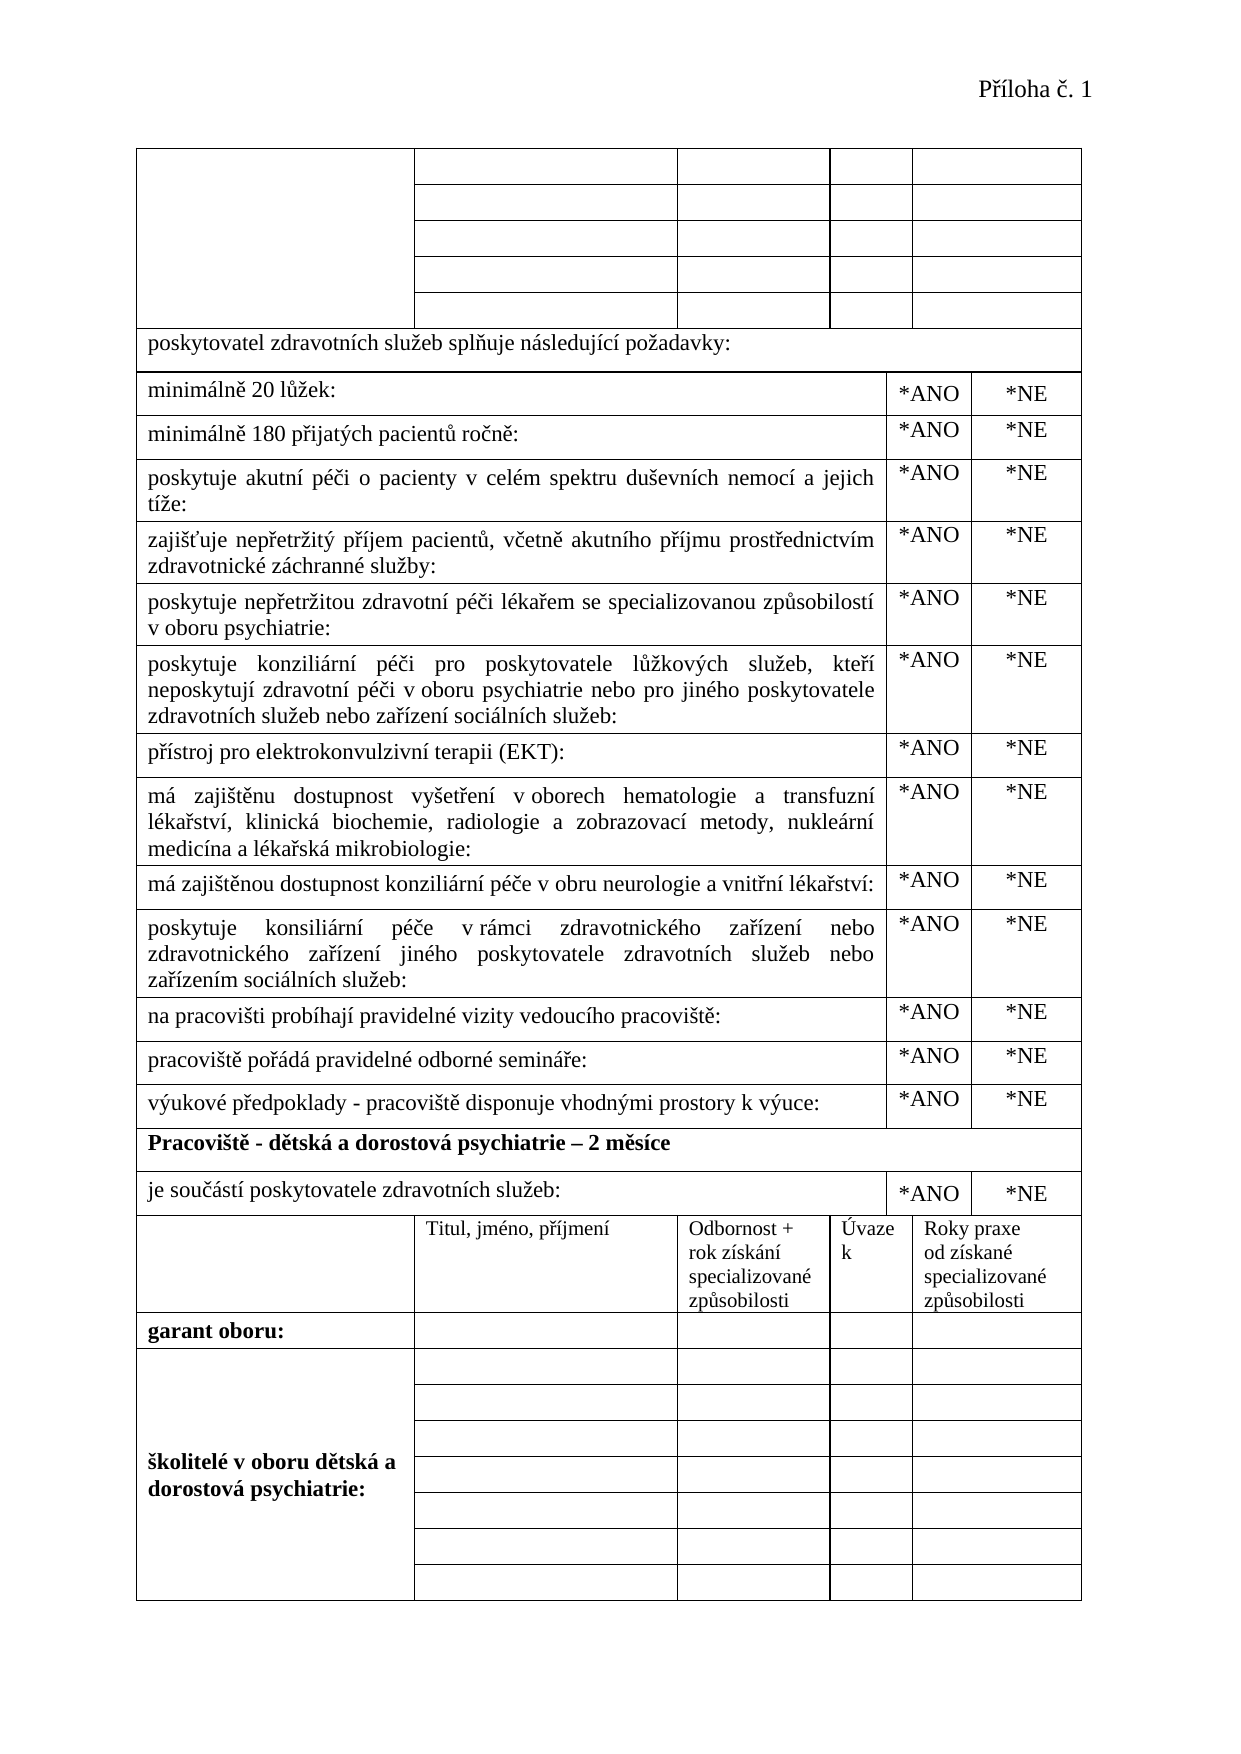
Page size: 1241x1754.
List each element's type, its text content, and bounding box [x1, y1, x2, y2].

table_cell poskytovatel zdravotních služeb splňuje následující požadavky: [137, 329, 1081, 371]
table_cell [415, 293, 677, 328]
table_cell [831, 1313, 912, 1348]
table_cell *NE [972, 460, 1081, 521]
table_cell *ANO [887, 646, 971, 733]
table_cell [678, 1349, 829, 1384]
table_cell [415, 221, 677, 256]
table_cell *ANO [887, 416, 971, 458]
table_cell [415, 1349, 677, 1384]
table_cell Titul, jméno, příjmení [415, 1216, 677, 1312]
table_cell je součástí poskytovatele zdravotních služeb: [137, 1172, 886, 1215]
table_cell *ANO [887, 998, 971, 1041]
table_cell pracoviště pořádá pravidelné odborné semináře: [137, 1042, 886, 1084]
table_cell [415, 1493, 677, 1528]
table_cell [831, 149, 912, 184]
table_cell poskytuje nepřetržitou zdravotní péči lékařem se specializovanou způsobilostí v oboru psychiatrie: [137, 584, 886, 645]
table_cell [137, 1216, 414, 1312]
table_cell [678, 1313, 829, 1348]
table_cell [415, 257, 677, 292]
table_cell *NE [972, 866, 1081, 909]
table_cell zajišťuje nepřetržitý příjem pacientů, včetně akutního příjmu prostřednictvím zdravotnické záchranné služby: [137, 522, 886, 583]
table_cell poskytuje akutní péči o pacienty v celém spektru duševních nemocí a jejich tíže: [137, 460, 886, 521]
table_cell [678, 185, 829, 220]
table_cell *ANO [887, 910, 971, 997]
table_cell [831, 1349, 912, 1384]
table_cell [913, 1421, 1081, 1456]
table_cell *ANO [887, 866, 971, 909]
table_cell má zajištěnu dostupnost vyšetření v oborech hematologie a transfuzní lékařství, klinická biochemie, radiologie a zobrazovací metody, nukleární medicína a lékařská mikrobiologie: [137, 778, 886, 865]
table_cell minimálně 180 přijatých pacientů ročně: [137, 416, 886, 458]
table_cell [831, 1385, 912, 1420]
table_cell přístroj pro elektrokonvulzivní terapii (EKT): [137, 734, 886, 777]
table_cell minimálně 20 lůžek: [137, 373, 886, 415]
table_cell Úvazek [831, 1216, 912, 1312]
table_cell [678, 257, 829, 292]
table_cell [913, 1493, 1081, 1528]
table_cell [415, 1313, 677, 1348]
table_cell [913, 293, 1081, 328]
table_cell [913, 257, 1081, 292]
table_cell *NE [972, 998, 1081, 1041]
table_cell *ANO [887, 734, 971, 777]
table_cell školitelé v oboru dětská a dorostová psychiatrie: [137, 1349, 414, 1600]
table_cell [913, 221, 1081, 256]
table_cell výukové předpoklady - pracoviště disponuje vhodnými prostory k výuce: [137, 1085, 886, 1128]
table_cell [913, 185, 1081, 220]
table_cell *ANO [887, 373, 971, 415]
table_cell *NE [972, 373, 1081, 415]
table_cell [831, 185, 912, 220]
table_cell poskytuje konsiliární péče v rámci zdravotnického zařízení nebo zdravotnického zařízení jiného poskytovatele zdravotních služeb nebo zařízením sociálních služeb: [137, 910, 886, 997]
table_cell [831, 1529, 912, 1564]
table_cell *ANO [887, 1085, 971, 1128]
table_cell [831, 1421, 912, 1456]
table_cell *NE [972, 778, 1081, 865]
table_cell [678, 293, 829, 328]
table_cell *ANO [887, 778, 971, 865]
table_cell [415, 185, 677, 220]
table_cell [678, 1565, 829, 1600]
table_cell *NE [972, 416, 1081, 458]
table_cell [831, 221, 912, 256]
table_cell [913, 1529, 1081, 1564]
table_cell *NE [972, 1085, 1081, 1128]
table_cell *ANO [887, 584, 971, 645]
table_cell [678, 1385, 829, 1420]
table_cell [913, 149, 1081, 184]
table_cell [678, 1457, 829, 1492]
table_cell [913, 1349, 1081, 1384]
table_cell *NE [972, 910, 1081, 997]
table_cell *NE [972, 522, 1081, 583]
table_cell [913, 1457, 1081, 1492]
table_cell *NE [972, 1042, 1081, 1084]
table_cell *ANO [887, 522, 971, 583]
table_cell na pracovišti probíhají pravidelné vizity vedoucího pracoviště: [137, 998, 886, 1041]
table_cell *NE [972, 734, 1081, 777]
table_cell [831, 293, 912, 328]
table_cell Odbornost + rok získání specializované způsobilosti [678, 1216, 829, 1312]
table_cell [415, 1565, 677, 1600]
table_cell *NE [972, 1172, 1081, 1215]
table_cell [913, 1385, 1081, 1420]
table_cell poskytuje konziliární péči pro poskytovatele lůžkových služeb, kteří neposkytují zdravotní péči v oboru psychiatrie nebo pro jiného poskytovatele zdravotních služeb nebo zařízení sociálních služeb: [137, 646, 886, 733]
table_cell [831, 1565, 912, 1600]
table_cell [678, 1529, 829, 1564]
table_cell *ANO [887, 1042, 971, 1084]
table_cell [415, 149, 677, 184]
table_cell [678, 221, 829, 256]
table_cell [831, 257, 912, 292]
table_cell *ANO [887, 1172, 971, 1215]
table_cell [678, 1493, 829, 1528]
table_cell [415, 1385, 677, 1420]
table_cell [831, 1493, 912, 1528]
table_cell *NE [972, 584, 1081, 645]
table_cell [415, 1421, 677, 1456]
table_cell *ANO [887, 460, 971, 521]
table_cell [415, 1529, 677, 1564]
table_cell Roky praxe od získané specializované způsobilosti [913, 1216, 1081, 1312]
table_cell *NE [972, 646, 1081, 733]
table_cell [678, 149, 829, 184]
table_cell [831, 1457, 912, 1492]
table_cell [913, 1313, 1081, 1348]
table_cell má zajištěnou dostupnost konziliární péče v obru neurologie a vnitřní lékařství: [137, 866, 886, 909]
table_cell [415, 1457, 677, 1492]
table_cell [678, 1421, 829, 1456]
table_cell [913, 1565, 1081, 1600]
table_cell Pracoviště - dětská a dorostová psychiatrie – 2 měsíce [137, 1129, 1081, 1171]
table_cell garant oboru: [137, 1313, 414, 1348]
